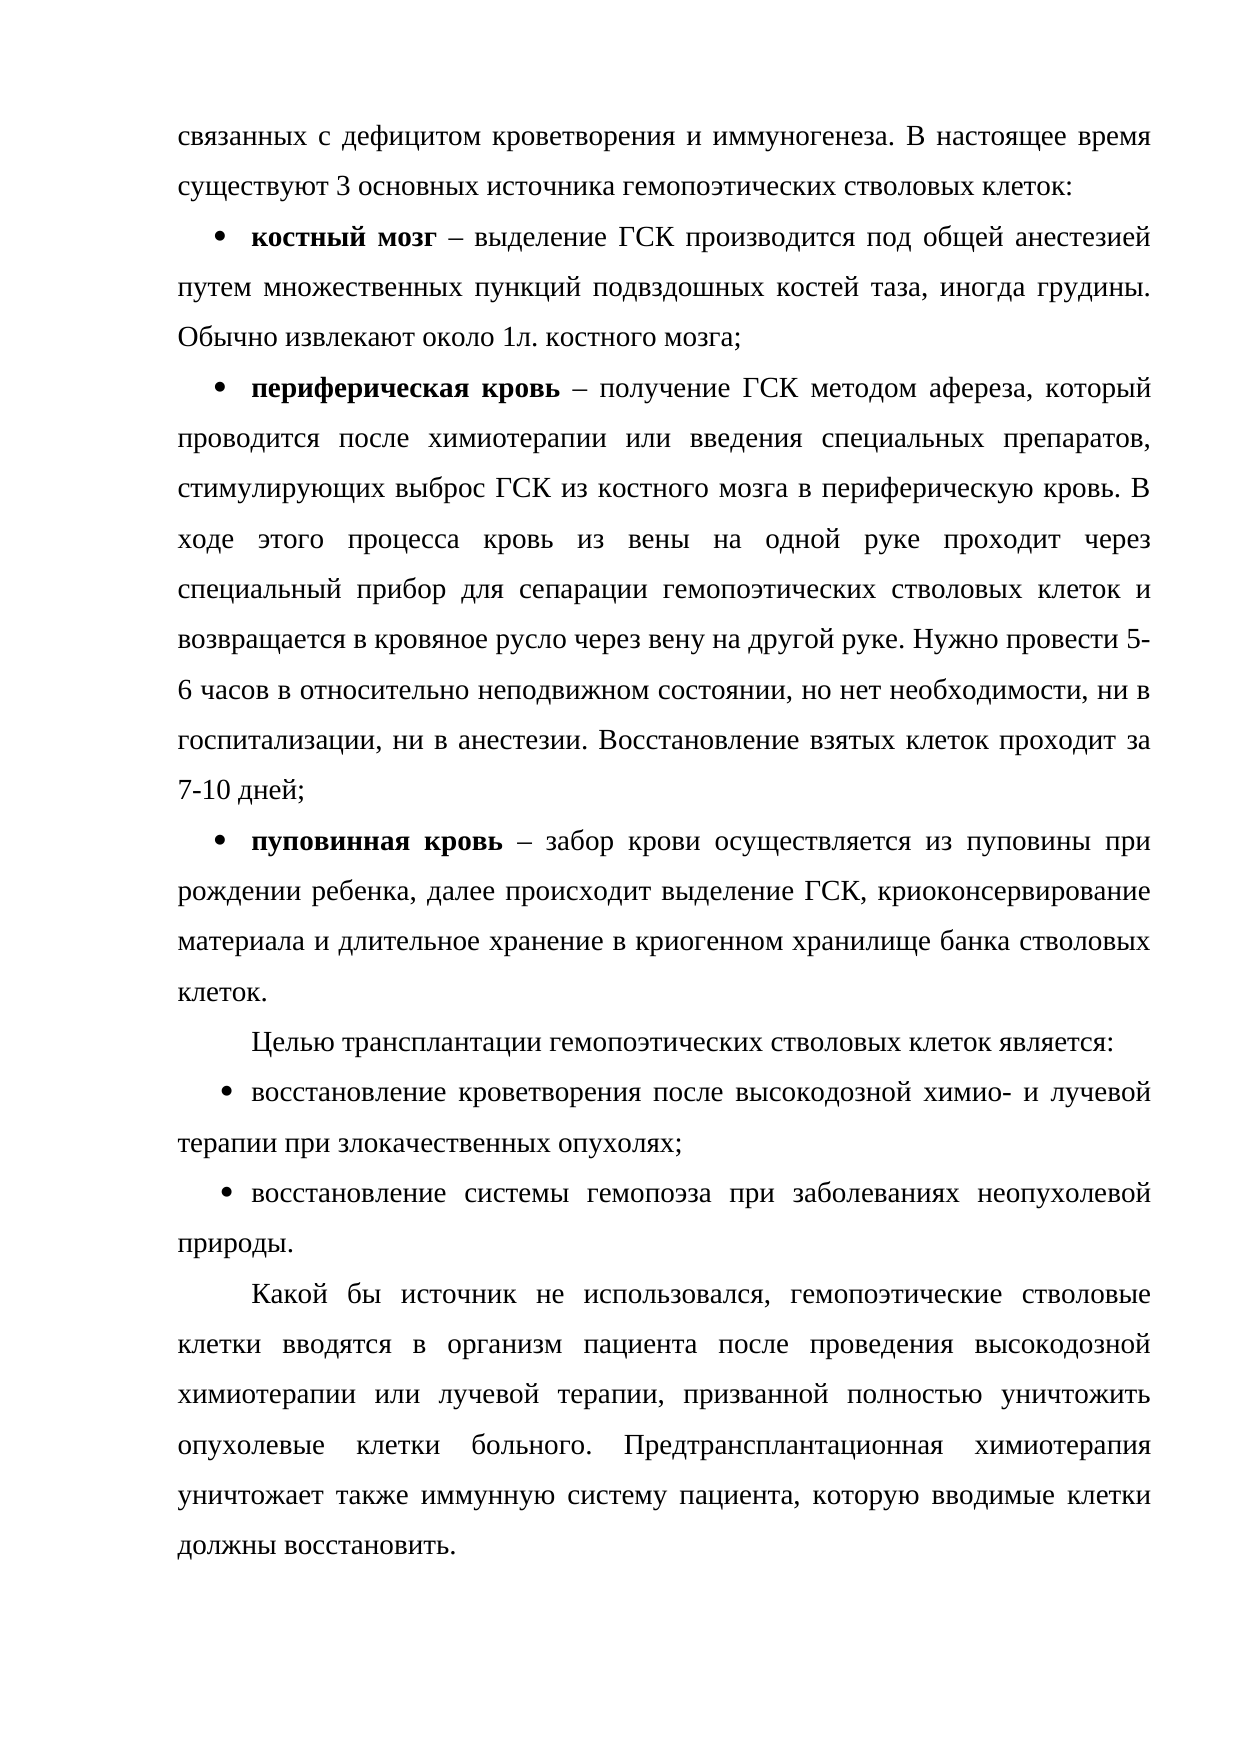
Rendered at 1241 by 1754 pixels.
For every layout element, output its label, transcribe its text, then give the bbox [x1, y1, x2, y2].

list восстановление кроветворения после высокодозной химио- и лучевой терапии при злокачественных опухолях; [177, 1074, 1152, 1158]
text Какой бы источник не использовался, гемопоэтические стволовые клетки вводятся в организм пациента после проведения высокодозной химиотерапии или лучевой терапии, призванной полностью уничтожить опухолевые клетки больного. Предтрансплантационная химиотерапия уничтожает также иммунную систему пациента, которую вводимые клетки должны восстановить. [177, 1276, 1152, 1561]
list периферическая кровь – получение ГСК методом афереза, который проводится после химиотерапии или введения специальных препаратов, стимулирующих выброс ГСК из костного мозга в периферическую кровь. В ходе этого процесса кровь из вены на одной руке проходит через специальный прибор для сепарации гемопоэтических стволовых клеток и возвращается в кровяное русло через вену на другой руке. Нужно провести 5-6 часов в относительно неподвижном состоянии, но нет необходимости, ни в госпитализации, ни в анестезии. Восстановление взятых клеток проходит за 7-10 дней; [177, 370, 1152, 806]
list костный мозг – выделение ГСК производится под общей анестезией путем множественных пункций подвздошных костей таза, иногда грудины. Обычно извлекают около 1л. костного мозга; [177, 219, 1152, 353]
text Целью трансплантации гемопоэтических стволовых клеток является: [177, 1024, 1152, 1058]
list восстановление системы гемопоэза при заболеваниях неопухолевой природы. [177, 1175, 1152, 1259]
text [177, 118, 1152, 202]
list пуповинная кровь – забор крови осуществляется из пуповины при рождении ребенка, далее происходит выделение ГСК, криоконсервирование материала и длительное хранение в криогенном хранилище банка стволовых клеток. [177, 823, 1152, 1007]
